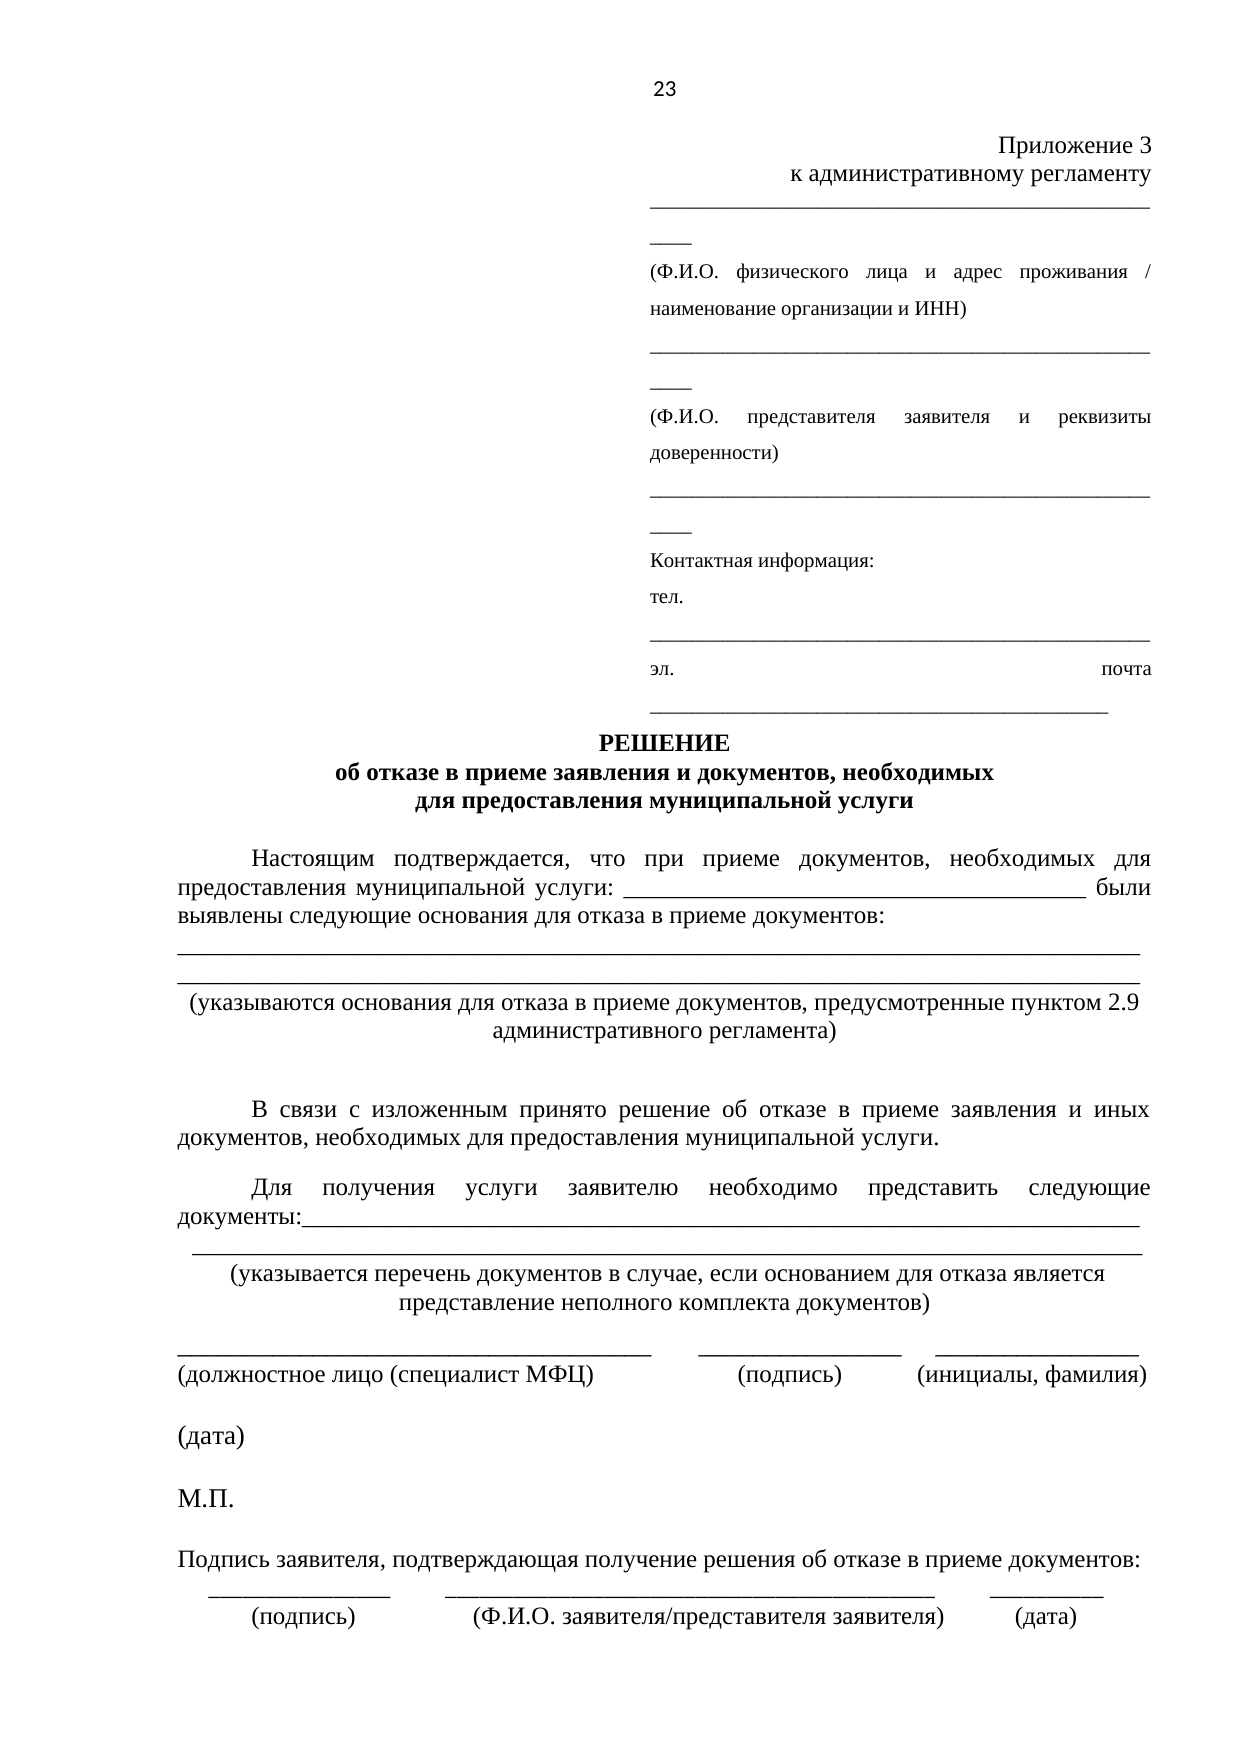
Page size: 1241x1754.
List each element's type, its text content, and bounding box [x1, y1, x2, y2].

text ___________________________________ _______________ _______________ [177, 1328, 1152, 1359]
text РЕШЕНИЕ [177, 728, 1152, 757]
text М.П. [177, 1482, 1152, 1513]
text В связи с изложенным принято решение об отказе в приеме заявления и иных документов, необходимых для предоставления муниципальной услуги. [177, 1094, 1152, 1151]
text Подпись заявителя, подтверждающая получение решения об отказе в приеме документов: [177, 1544, 1152, 1573]
text Приложение 3 [177, 130, 1152, 158]
text ____________________________________________________________________________ [177, 1229, 1152, 1258]
text ________________ ___________________________________________ __________ [177, 1573, 1152, 1601]
text представление неполного комплекта документов) [177, 1287, 1152, 1316]
text эл. почта ____________________________________________ [650, 656, 1152, 716]
text тел. ________________________________________________ [650, 584, 1152, 644]
text ____________________________________________________ [650, 476, 1152, 536]
text (дата) [177, 1419, 1152, 1451]
text (Ф.И.О. физического лица и адрес проживания / наименование организации и ИНН) [650, 259, 1152, 319]
text (указывается перечень документов в случае, если основанием для отказа является [177, 1258, 1152, 1287]
text Контактная информация: [650, 548, 1152, 572]
text _____________________________________________________________________________ [177, 958, 1152, 987]
text (должностное лицо (специалист МФЦ) (подпись) (инициалы, фамилия) [177, 1359, 1152, 1388]
text (подпись) (Ф.И.О. заявителя/представителя заявителя) (дата) [177, 1601, 1152, 1629]
text об отказе в приеме заявления и документов, необходимых для предоставления муниципальной услуги [177, 757, 1152, 814]
text ____________________________________________________ [650, 187, 1152, 247]
text Для получения услуги заявителю необходимо представить следующие документы:___________________________________________________________________ [177, 1172, 1152, 1229]
text к административному регламенту [177, 158, 1152, 187]
text Настоящим подтверждается, что при приеме документов, необходимых для предоставления муниципальной услуги: _____________________________________ были выявлены следующие основания для отказа в приеме документов: [177, 843, 1152, 929]
text ____________________________________________________ [650, 331, 1152, 392]
text (Ф.И.О. представителя заявителя и реквизиты доверенности) [650, 403, 1152, 464]
text _____________________________________________________________________________ [177, 929, 1152, 958]
text (указываются основания для отказа в приеме документов, предусмотренные пунктом 2.9 административного регламента) [177, 987, 1152, 1044]
